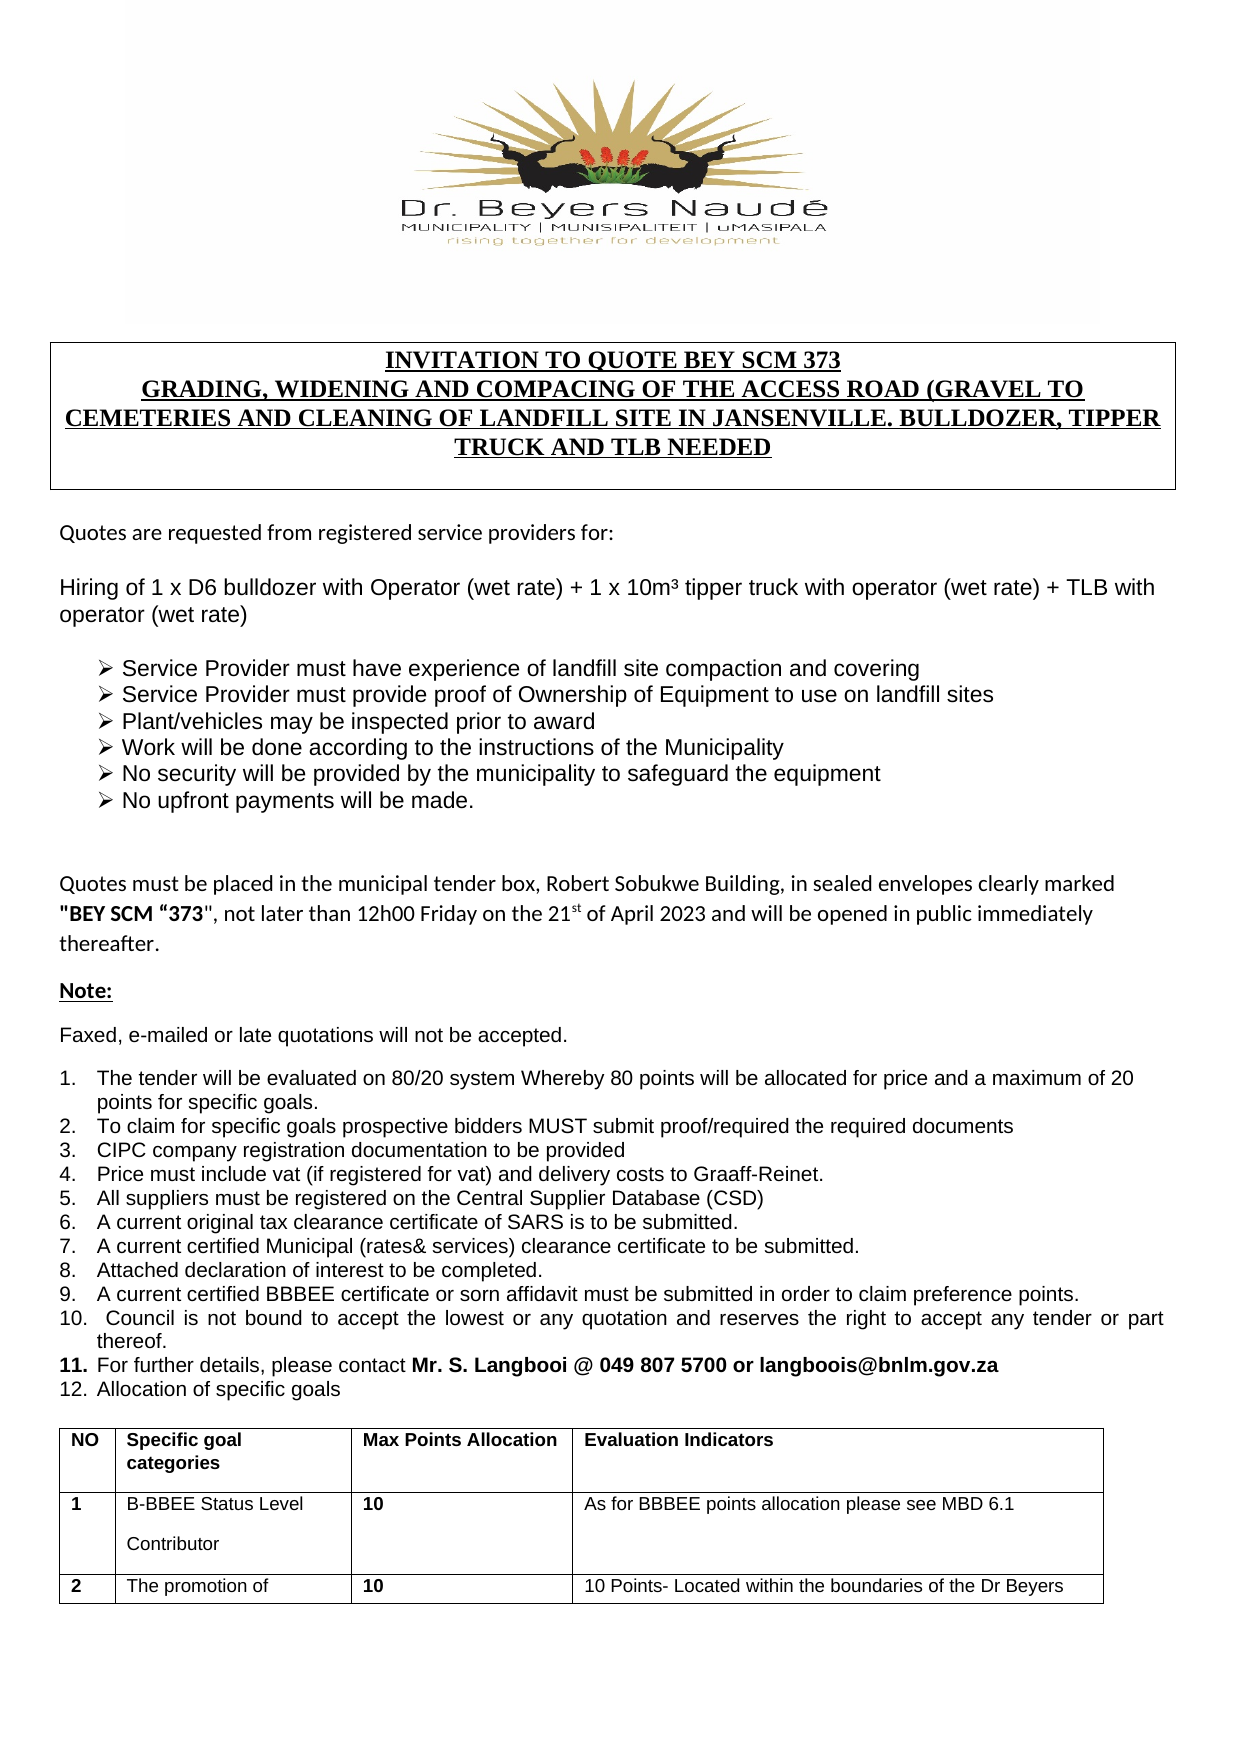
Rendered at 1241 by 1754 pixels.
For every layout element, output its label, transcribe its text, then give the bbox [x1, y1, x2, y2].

table_cell 10 [352, 1575, 572, 1603]
list Price must include vat (if registered for vat) and delivery costs to Graaff-Reinet. [59, 1162, 1167, 1186]
table_cell B-BBEE Status Level Contributor [116, 1493, 351, 1573]
list All suppliers must be registered on the Central Supplier Database (CSD) [59, 1186, 1167, 1209]
list A current certified BBBEE certificate or sorn affidavit must be submitted in order to claim preference points. [59, 1281, 1167, 1305]
list Attached declaration of interest to be completed. [59, 1257, 1167, 1281]
text Faxed, e-mailed or late quotations will not be accepted. [59, 1023, 1167, 1047]
table_cell 10 [352, 1493, 572, 1573]
list CIPC company registration documentation to be provided [59, 1138, 1167, 1162]
list To claim for specific goals prospective bidders MUST submit proof/required the required documents [59, 1114, 1167, 1138]
list Work will be done according to the instructions of the Municipality [97, 734, 1167, 760]
list The tender will be evaluated on 80/20 system Whereby 80 points will be allocated for price and a maximum of 20 points for specific goals. [59, 1066, 1167, 1114]
table_cell 1 [60, 1493, 115, 1573]
table_cell 2 [60, 1575, 115, 1603]
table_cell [573, 1575, 1103, 1603]
table_header Evaluation Indicators [573, 1429, 1103, 1492]
text Hiring of 1 x D6 bulldozer with Operator (wet rate) + 1 x 10m³ tipper truck with operator (wet rate) + TLB with operator (wet rate) [59, 574, 1167, 627]
list Allocation of specific goals [59, 1377, 1167, 1401]
list A current certified Municipal (rates& services) clearance certificate to be submitted. [59, 1233, 1167, 1257]
text Quotes must be placed in the municipal tender box, Robert Sobukwe Building, in sealed envelopes clearly marked "BEY SCM “373", not later than 12h00 Friday on the 21st of April 2023 and will be opened in public immediately thereafter. [59, 869, 1167, 958]
text Note: [59, 976, 1167, 1004]
table_cell As for BBBEE points allocation please see MBD 6.1 [573, 1493, 1103, 1573]
text INVITATION TO QUOTE BEY SCM 373 [51, 343, 1175, 374]
list Service Provider must provide proof of Ownership of Equipment to use on landfill sites [97, 681, 1167, 708]
list For further details, please contact Mr. S. Langbooi @ 049 807 5700 or langboois@bnlm.gov.za [59, 1353, 1167, 1377]
table_header Specific goal categories [116, 1429, 351, 1492]
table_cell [116, 1575, 351, 1603]
table_header Max Points Allocation [352, 1429, 572, 1492]
list Plant/vehicles may be inspected prior to award [97, 708, 1167, 734]
list A current original tax clearance certificate of SARS is to be submitted. [59, 1209, 1167, 1233]
text Quotes are requested from registered service providers for: [59, 518, 1167, 546]
text GRADING, WIDENING AND COMPACING OF THE ACCESS ROAD (GRAVEL TO CEMETERIES AND CLEANING OF LANDFILL SITE IN JANSENVILLE. BULLDOZER, TIPPER TRUCK AND TLB NEEDED [59, 374, 1167, 460]
list No security will be provided by the municipality to safeguard the equipment [97, 760, 1167, 787]
list No upfront payments will be made. [97, 787, 1167, 813]
table_header NO [60, 1429, 115, 1492]
list Council is not bound to accept the lowest or any quotation and reserves the right to accept any tender or part thereof. [59, 1305, 1167, 1353]
picture [125, 0, 1101, 324]
list Service Provider must have experience of landfill site compaction and covering [97, 655, 1167, 681]
